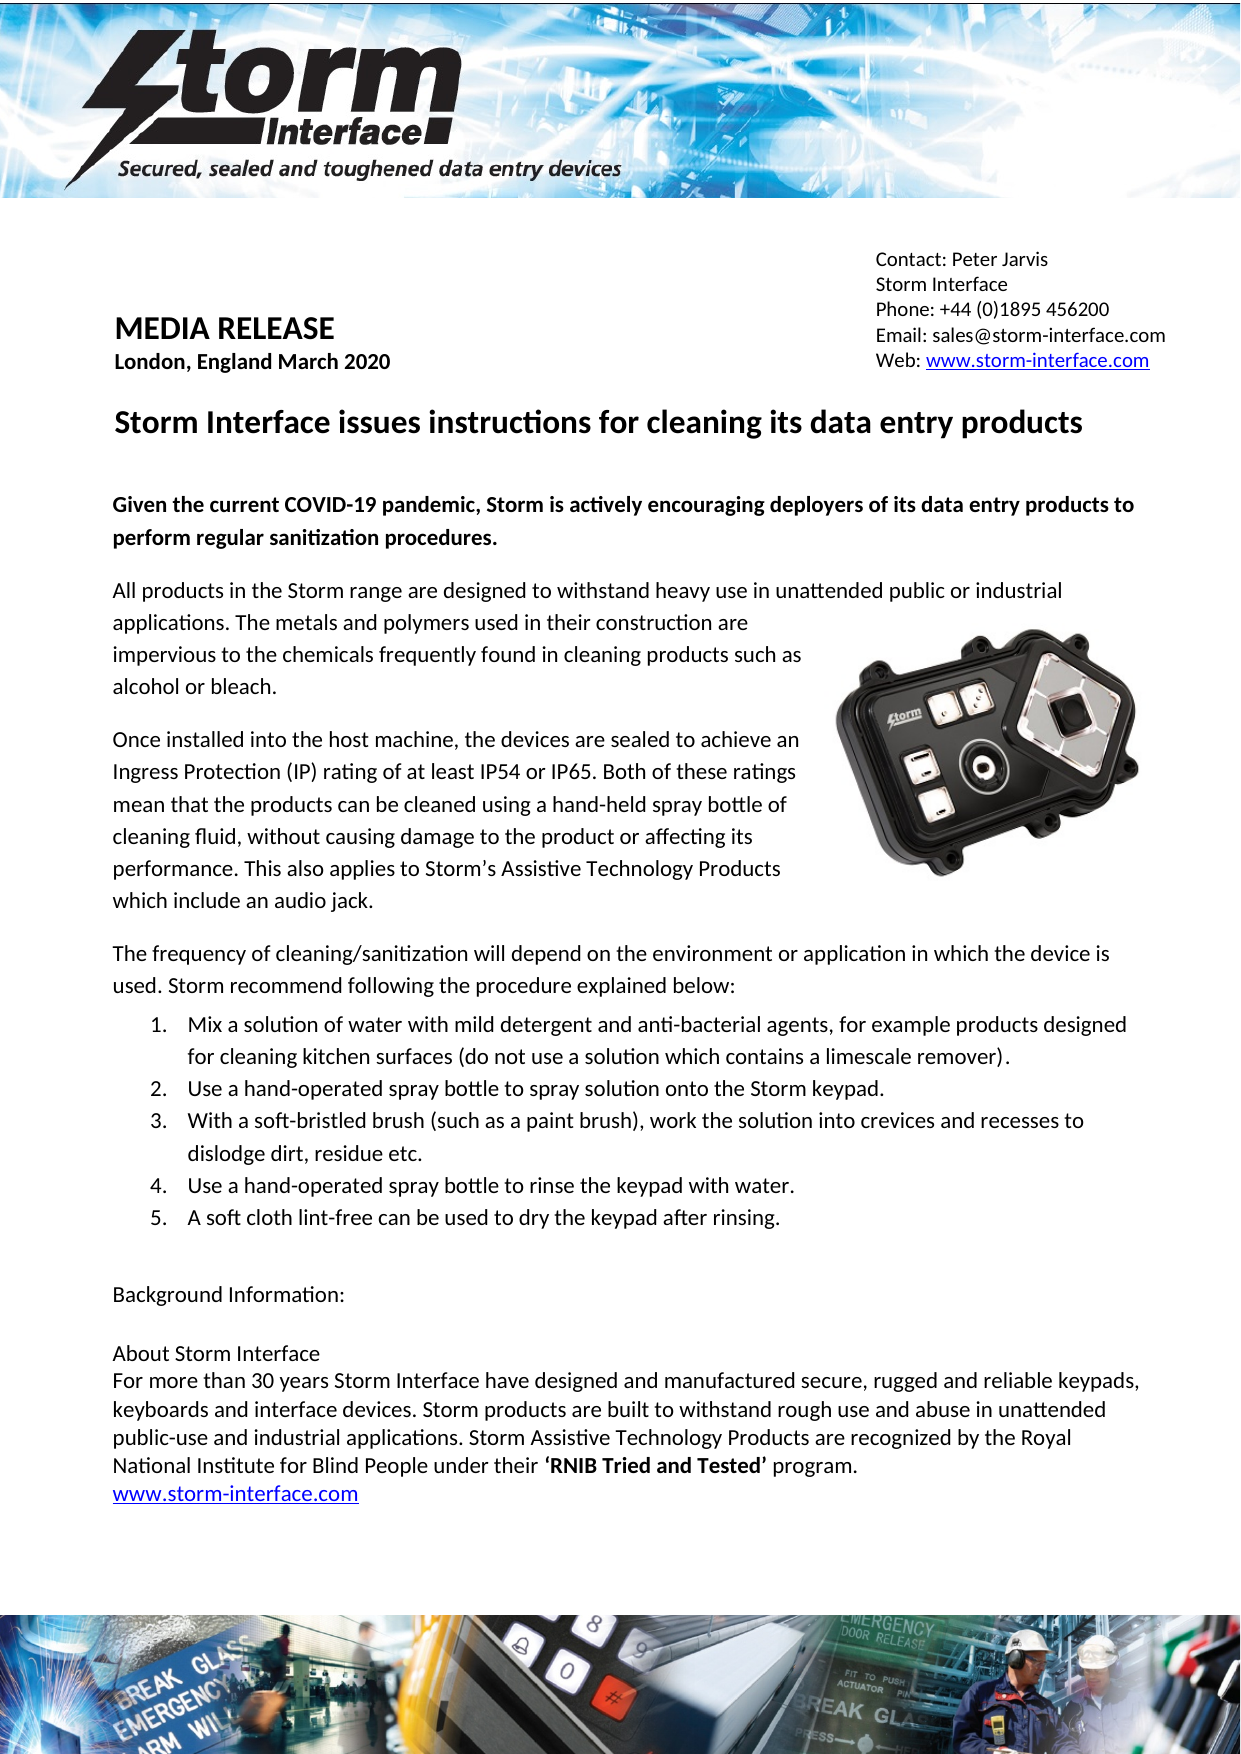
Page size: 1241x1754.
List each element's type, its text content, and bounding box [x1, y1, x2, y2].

list With a soft-bristled brush (such as a paint brush), work the solution into crevices and recesses to dislodge dirt, residue etc. [150, 1106, 1153, 1167]
table_header MEDIA RELEASE [103, 246, 864, 347]
text All products in the Storm range are designed to withstand heavy use in unattended public or industrial applications. The metals and polymers used in their construction are impervious to the chemicals frequently found in cleaning products such as alcohol or bleach. [112, 576, 1153, 700]
list Mix a solution of water with mild detergent and anti-bacterial agents, for example products designed for cleaning kitchen surfaces (do not use a solution which contains a limescale remover). [150, 1010, 1153, 1070]
text The frequency of cleaning/sanitization will depend on the environment or application in which the device is used. Storm recommend following the procedure explained below: [112, 939, 1153, 999]
picture [824, 623, 1149, 885]
table_cell London, England March 2020 [103, 348, 864, 376]
picture [0, 3, 1241, 198]
list A soft cloth lint-free can be used to dry the keypad after rinsing. [150, 1203, 1153, 1231]
text For more than 30 years Storm Interface have designed and manufactured secure, rugged and reliable keypads, keyboards and interface devices. Storm products are built to withstand rough use and abuse in unattended public-use and industrial applications. Storm Assistive Technology Products are recognized by the Royal National Institute for Blind People under their ‘RNIB Tried and Tested’ program. [112, 1367, 1153, 1479]
table_header Contact: Peter Jarvis [864, 246, 1192, 271]
picture [0, 1615, 1241, 1754]
list Use a hand-operated spray bottle to rinse the keypad with water. [150, 1171, 1153, 1199]
table_cell Storm Interface [864, 271, 1192, 297]
text Once installed into the host machine, the devices are sealed to achieve an Ingress Protection (IP) rating of at least IP54 or IP65. Both of these ratings mean that the products can be cleaned using a hand-held spray bottle of cleaning fluid, without causing damage to the product or affecting its performance. This also applies to Storm’s Assistive Technology Products which include an audio jack. [112, 725, 1153, 914]
text Given the current COVID-19 pandemic, Storm is actively encouraging deployers of its data entry products to perform regular sanitization procedures. [112, 491, 1153, 551]
list Use a hand-operated spray bottle to spray solution onto the Storm keypad. [150, 1074, 1153, 1102]
table_cell Email: sales@storm-interface.com [864, 322, 1192, 347]
table_cell Phone: +44 (0)1895 456200 [864, 297, 1192, 322]
table_cell Storm Interface issues instructions for cleaning its data entry products [103, 376, 1192, 442]
text Background Information: [112, 1280, 1153, 1308]
table_cell Web: www.storm-interface.com [864, 348, 1192, 376]
text About Storm Interface [112, 1339, 1153, 1367]
text www.storm-interface.com [112, 1479, 1153, 1507]
